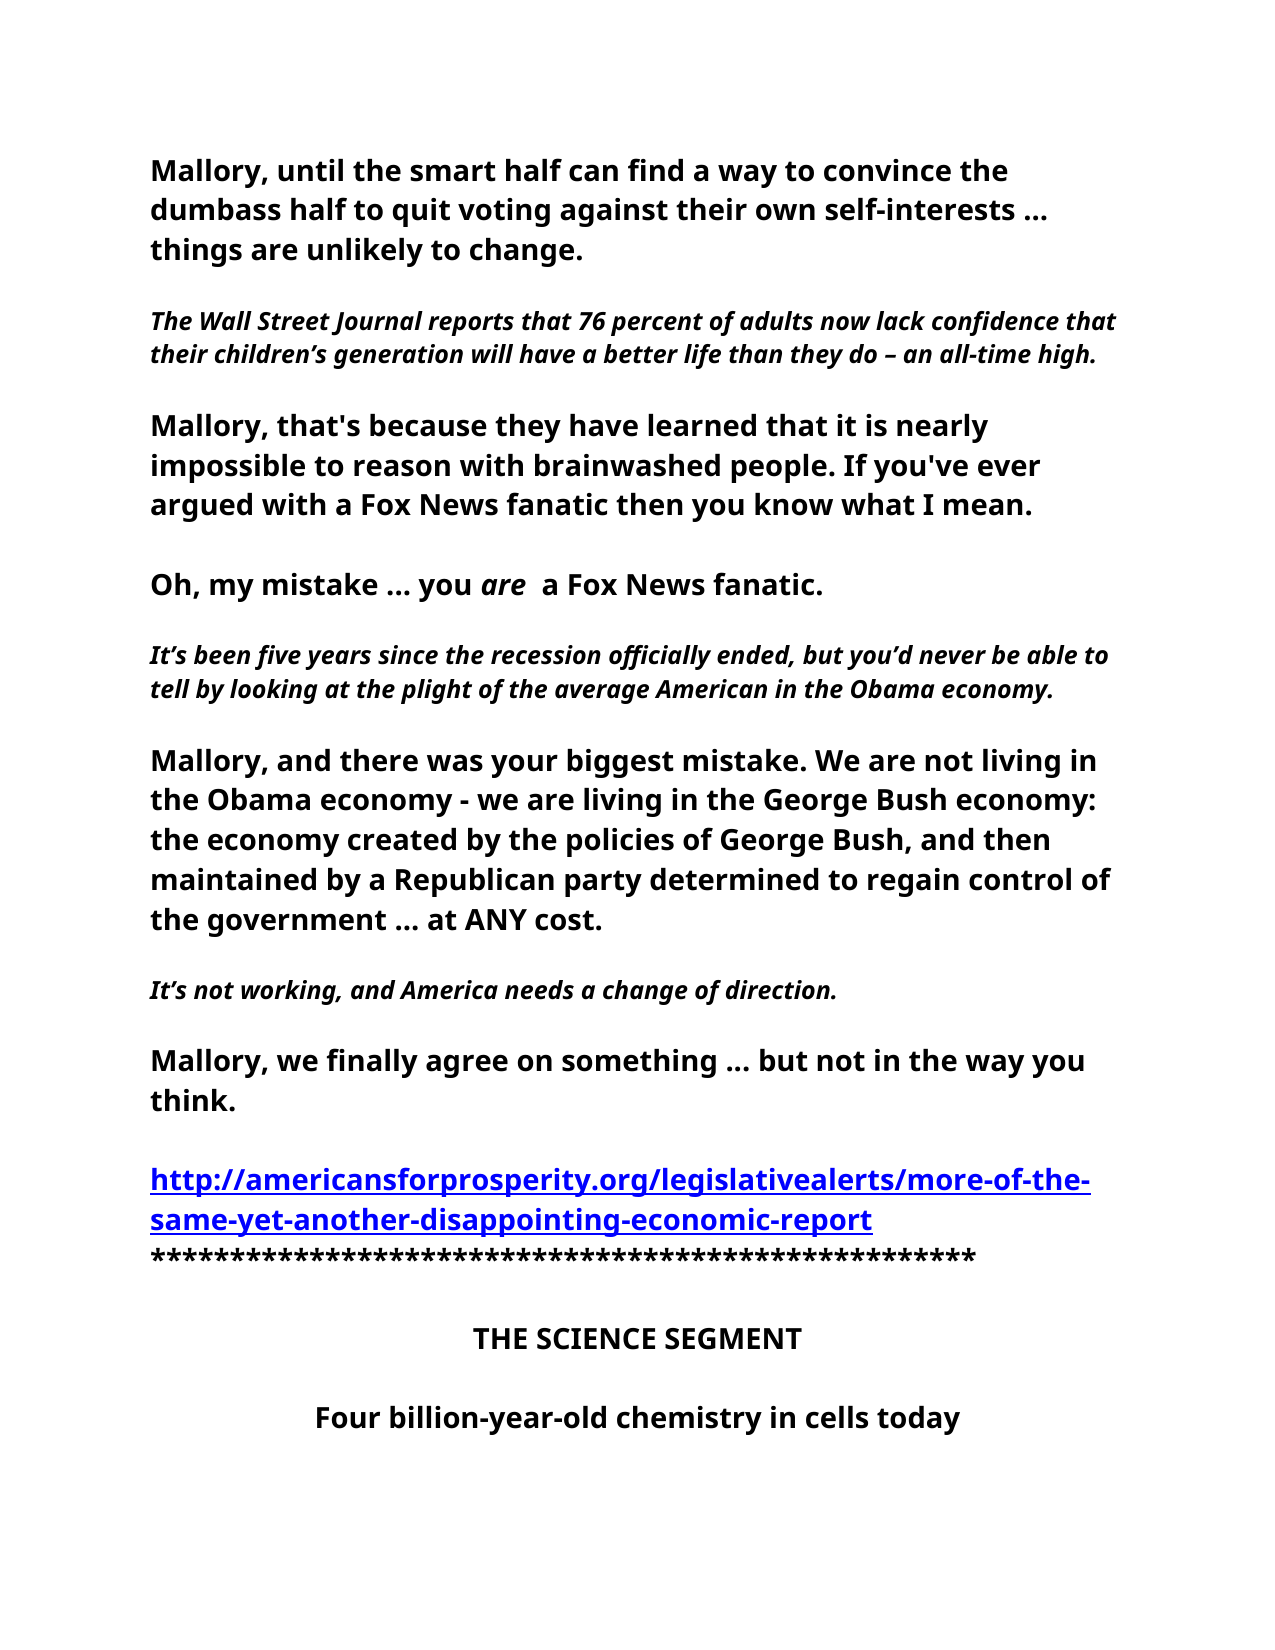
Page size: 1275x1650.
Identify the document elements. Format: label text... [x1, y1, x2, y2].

text Mallory, and there was your biggest mistake. We are not living in the Obama economy - we are living in the George Bush economy: the economy created by the policies of George Bush, and then maintained by a Republican party determined to regain control of the government ... at ANY cost. [150, 740, 1125, 938]
text Mallory, that's because they have learned that it is nearly impossible to reason with brainwashed people. If you've ever argued with a Fox News fanatic then you know what I mean. [150, 405, 1125, 524]
text Mallory, we finally agree on something ... but not in the way you think. [150, 1041, 1125, 1120]
text http://americansforprosperity.org/legislativealerts/more-of-the-same-yet-another-disappointing-economic-report [150, 1160, 1125, 1239]
text Oh, my mistake ... you are a Fox News fanatic. [150, 564, 1125, 604]
text Mallory, until the smart half can find a way to convince the dumbass half to quit voting against their own self-interests ... things are unlikely to change. [150, 150, 1125, 269]
text The Wall Street Journal reports that 76 percent of adults now lack confidence that their children’s generation will have a better life than they do – an all-time high. [150, 303, 1125, 371]
text Four billion-year-old chemistry in cells today [150, 1398, 1125, 1437]
text **************************************************** [150, 1239, 1125, 1279]
text THE SCIENCE SEGMENT [150, 1318, 1125, 1358]
text It’s been five years since the recession officially ended, but you’d never be able to tell by looking at the plight of the average American in the Obama economy. [150, 638, 1125, 706]
text It’s not working, and America needs a change of direction. [150, 972, 1125, 1007]
